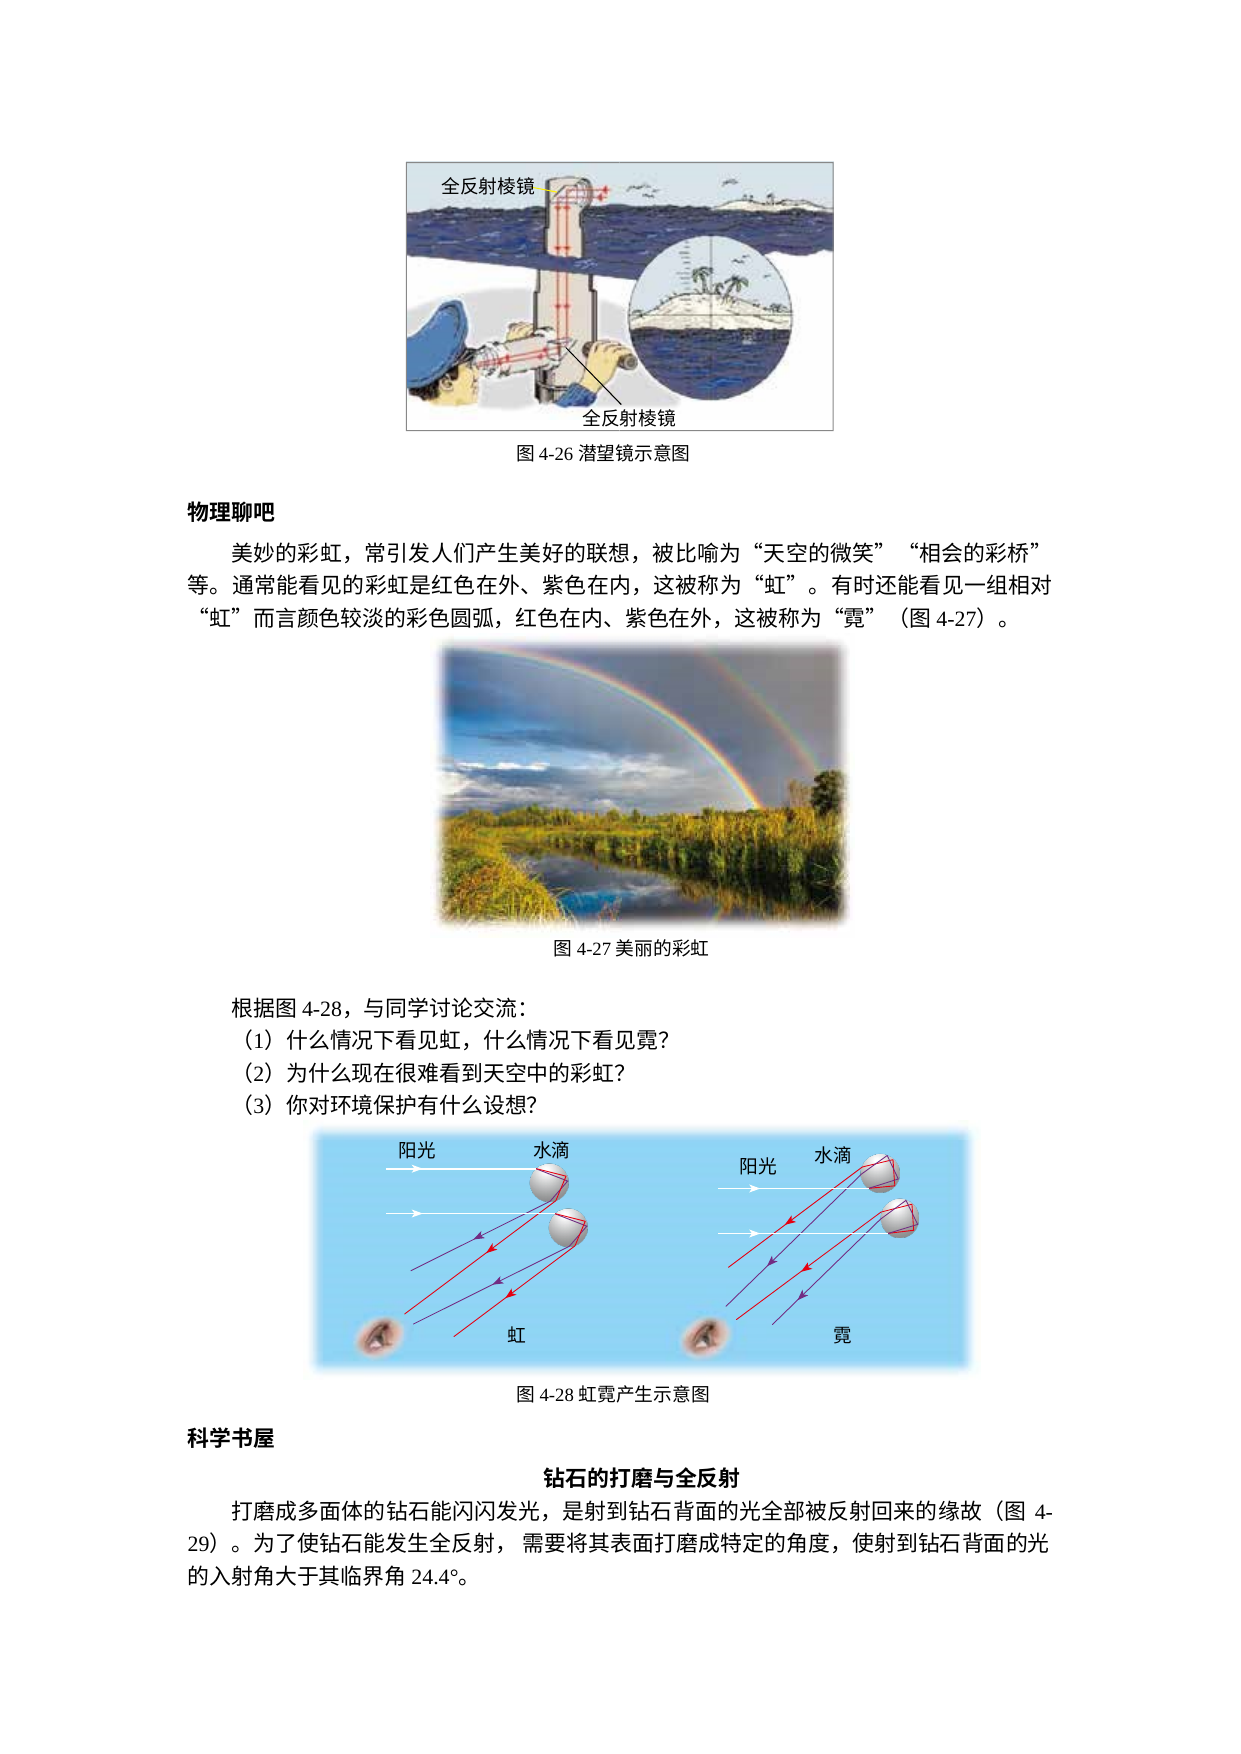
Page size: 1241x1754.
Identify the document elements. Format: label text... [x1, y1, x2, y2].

text （3）你对环境保护有什么设想？ [187, 1088, 1053, 1120]
subtitle 科学书屋 [187, 1420, 1053, 1453]
picture [303, 1120, 981, 1380]
text 根据图 4-28，与同学讨论交流： [187, 990, 1053, 1023]
picture [429, 632, 855, 938]
text （1）什么情况下看见虹，什么情况下看见霓？ [187, 1023, 1053, 1055]
text 钻石的打磨与全反射 [187, 1461, 1053, 1493]
picture [407, 164, 832, 420]
subtitle 物理聊吧 [187, 495, 1053, 527]
text 美妙的彩虹，常引发人们产生美好的联想，被比喻为“天空的微笑”“相会的彩桥”等。通常能看见的彩虹是红色在外、紫色在内，这被称为“虹”。有时还能看见一组相对“虹”而言颜色较淡的彩色圆弧，红色在内、紫色在外，这被称为“霓”（图 4-27）。 [187, 535, 1053, 633]
text （2）为什么现在很难看到天空中的彩虹？ [187, 1055, 1053, 1088]
text 打磨成多面体的钻石能闪闪发光，是射到钻石背面的光全部被反射回来的缘故（图 4-29）。为了使钻石能发生全反射， 需要将其表面打磨成特定的角度，使射到钻石背面的光的入射角大于其临界角 24.4°。 [187, 1493, 1053, 1591]
